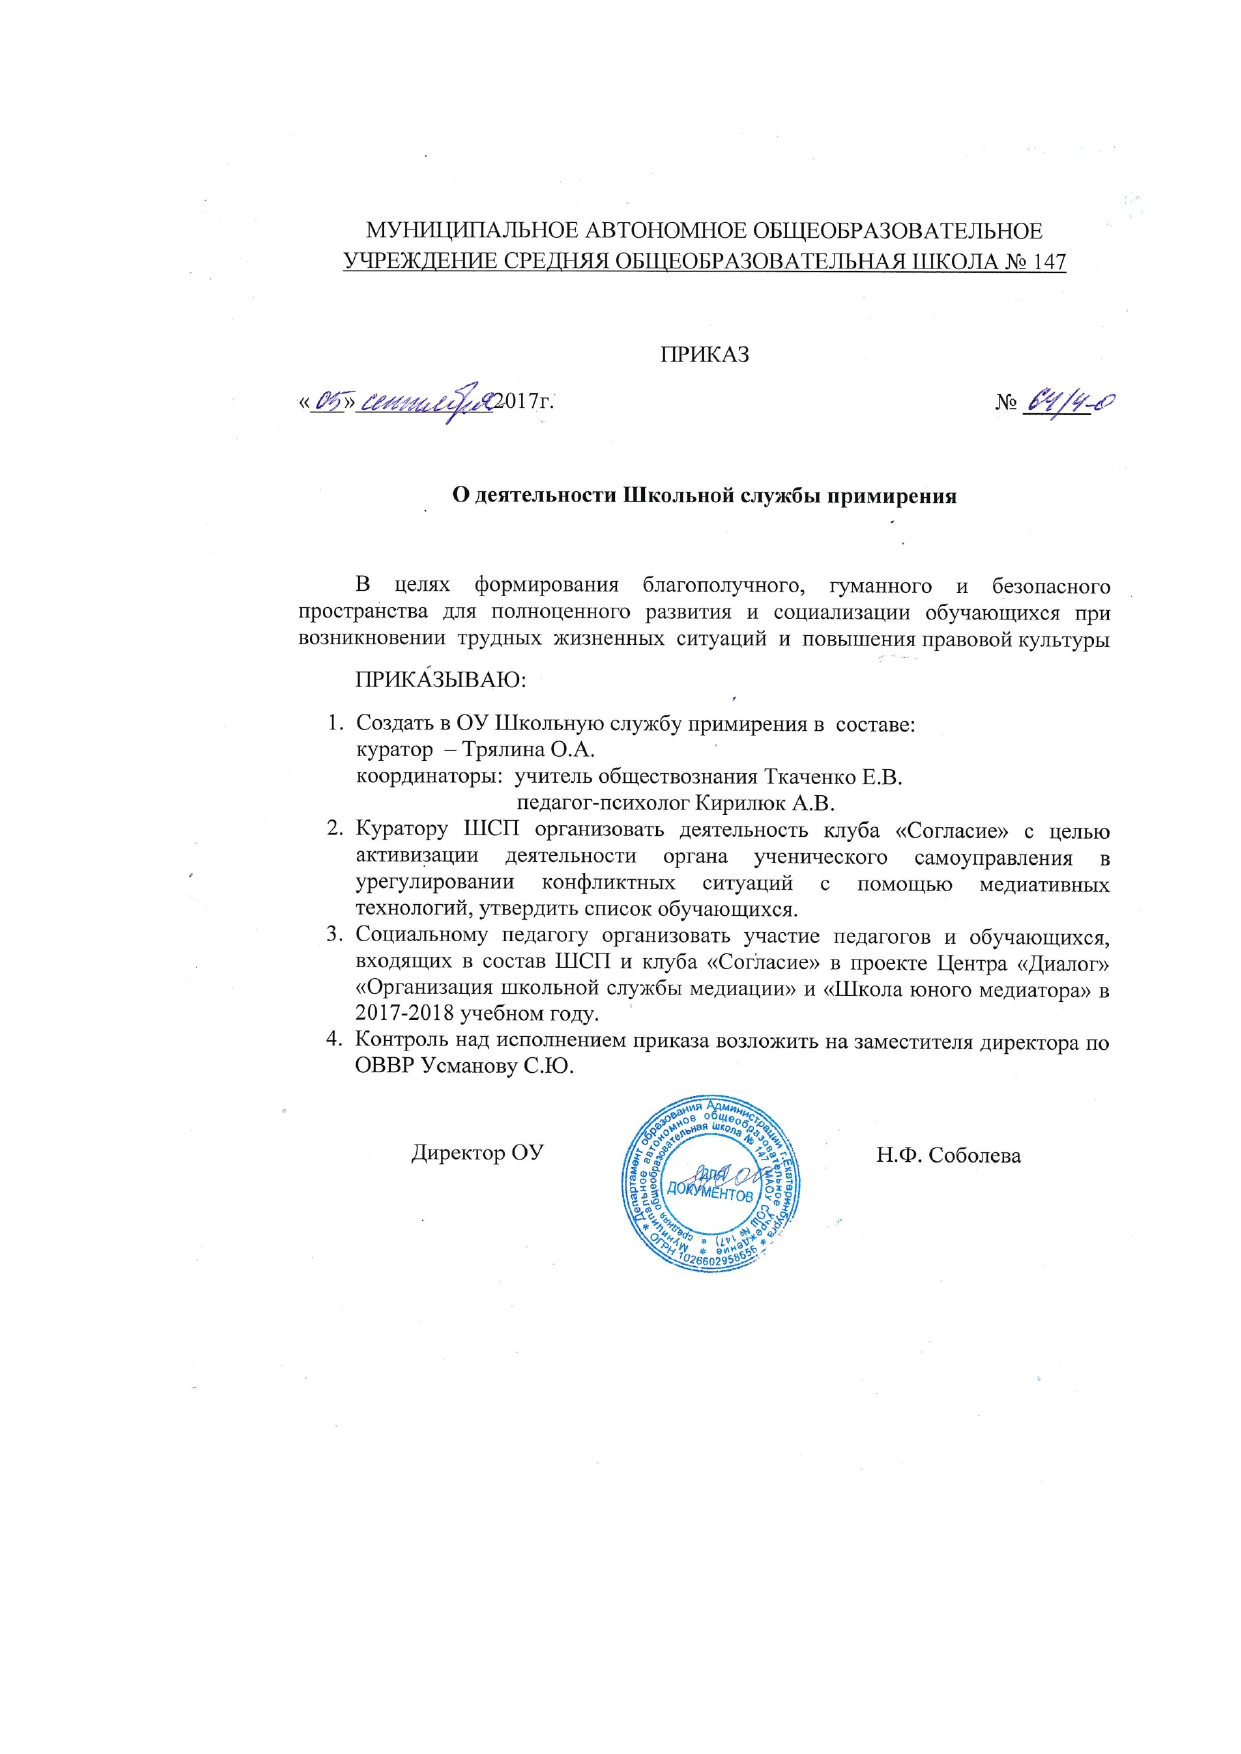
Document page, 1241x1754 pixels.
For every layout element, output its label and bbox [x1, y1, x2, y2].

picture [177, 118, 1152, 1498]
